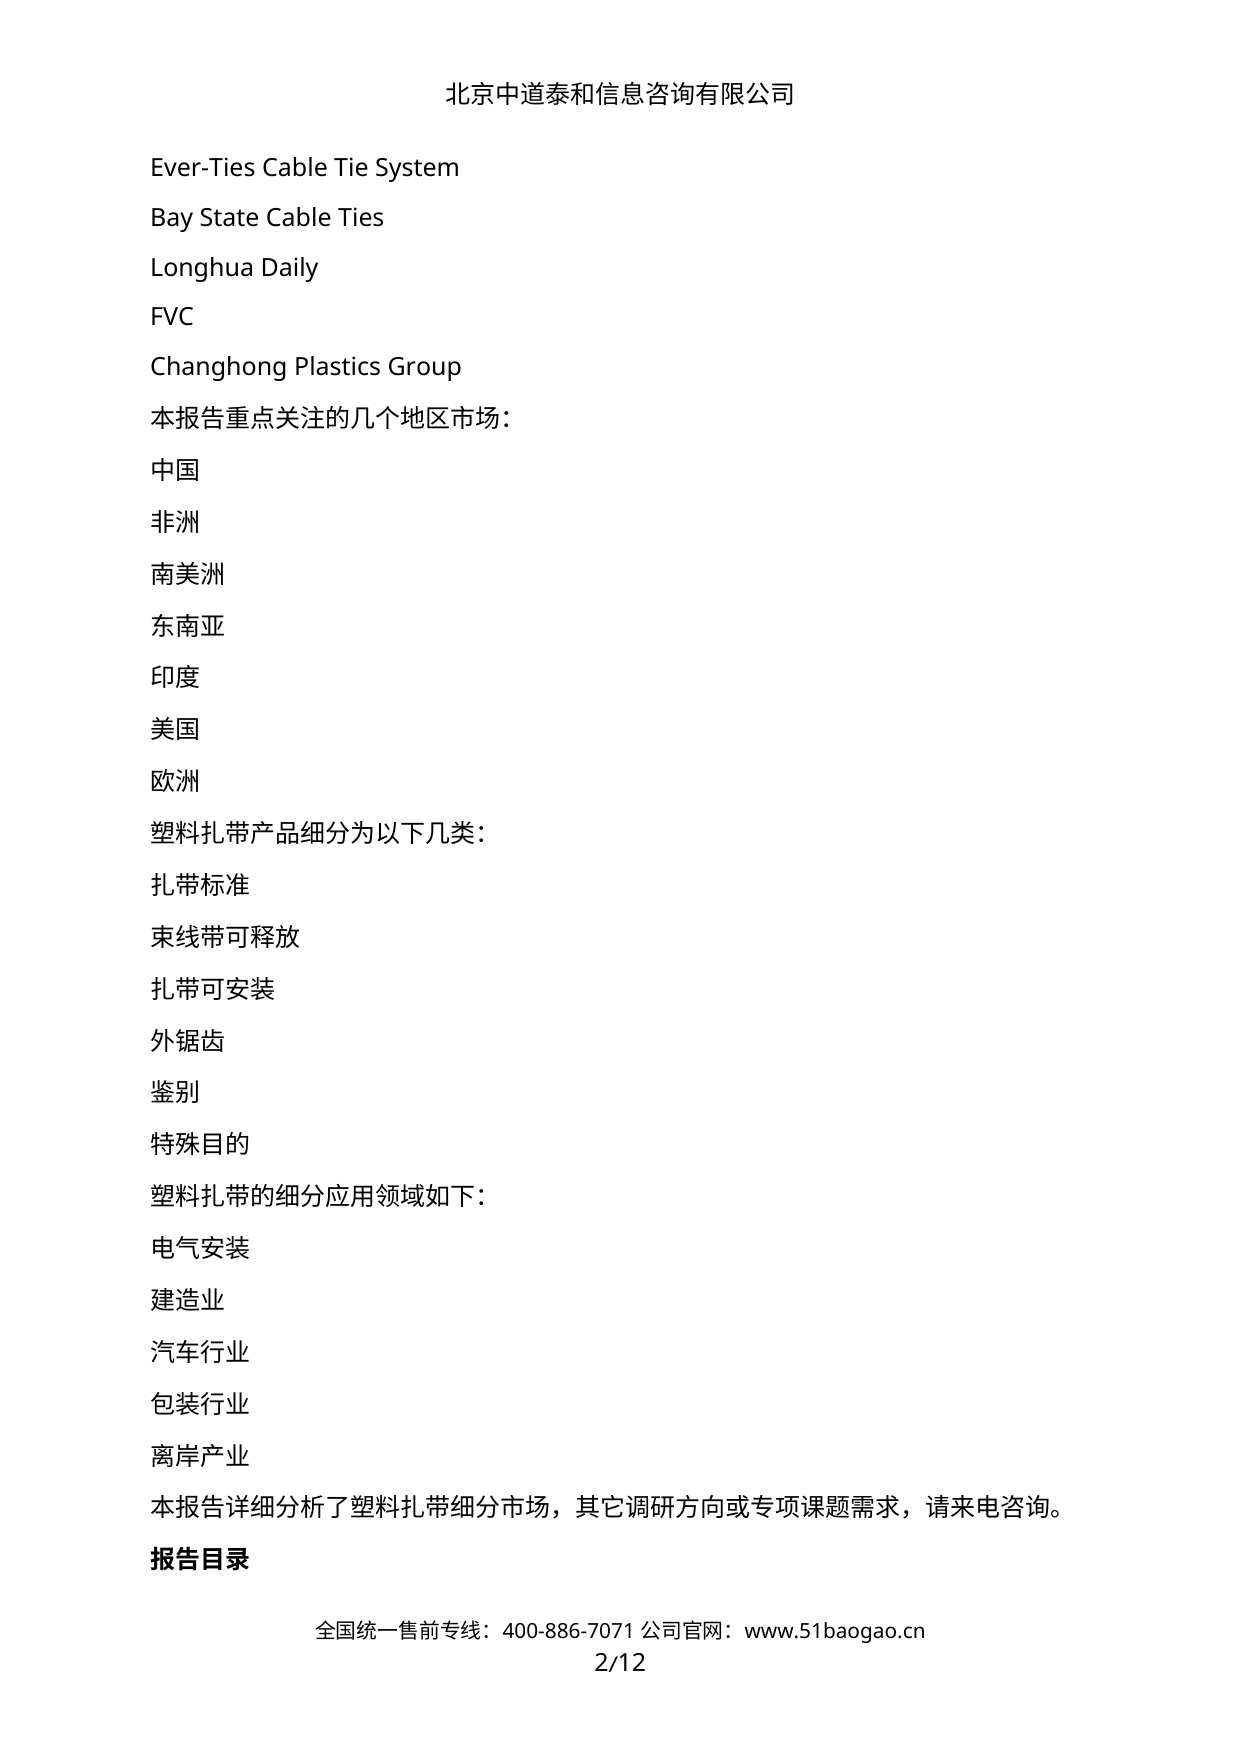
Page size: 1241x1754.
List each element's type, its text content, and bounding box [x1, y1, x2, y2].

text 非洲 [150, 502, 1090, 538]
text 中国 [150, 450, 1090, 487]
text Longhua Daily [150, 249, 1090, 283]
text 特殊目的 [150, 1125, 1090, 1161]
text Bay State Cable Ties [150, 200, 1090, 234]
text 电气安装 [150, 1228, 1090, 1265]
text 塑料扎带产品细分为以下几类： [150, 813, 1090, 850]
text 包装行业 [150, 1384, 1090, 1420]
text 本报告重点关注的几个地区市场： [150, 398, 1090, 435]
text Changhong Plastics Group [150, 349, 1090, 383]
text 建造业 [150, 1280, 1090, 1317]
text 南美洲 [150, 554, 1090, 590]
text 扎带可安装 [150, 969, 1090, 1005]
text 塑料扎带的细分应用领域如下： [150, 1177, 1090, 1213]
text FVC [150, 299, 1090, 333]
text 报告目录 [150, 1540, 1090, 1576]
text 东南亚 [150, 606, 1090, 642]
text 离岸产业 [150, 1436, 1090, 1472]
text 扎带标准 [150, 865, 1090, 902]
text 美国 [150, 710, 1090, 746]
text 印度 [150, 658, 1090, 694]
text Ever-Ties Cable Tie System [150, 150, 1090, 184]
text 外锯齿 [150, 1021, 1090, 1057]
text 束线带可释放 [150, 917, 1090, 953]
text 鉴别 [150, 1073, 1090, 1109]
text 汽车行业 [150, 1332, 1090, 1368]
text 本报告详细分析了塑料扎带细分市场，其它调研方向或专项课题需求，请来电咨询。 [150, 1488, 1090, 1524]
text 欧洲 [150, 762, 1090, 798]
